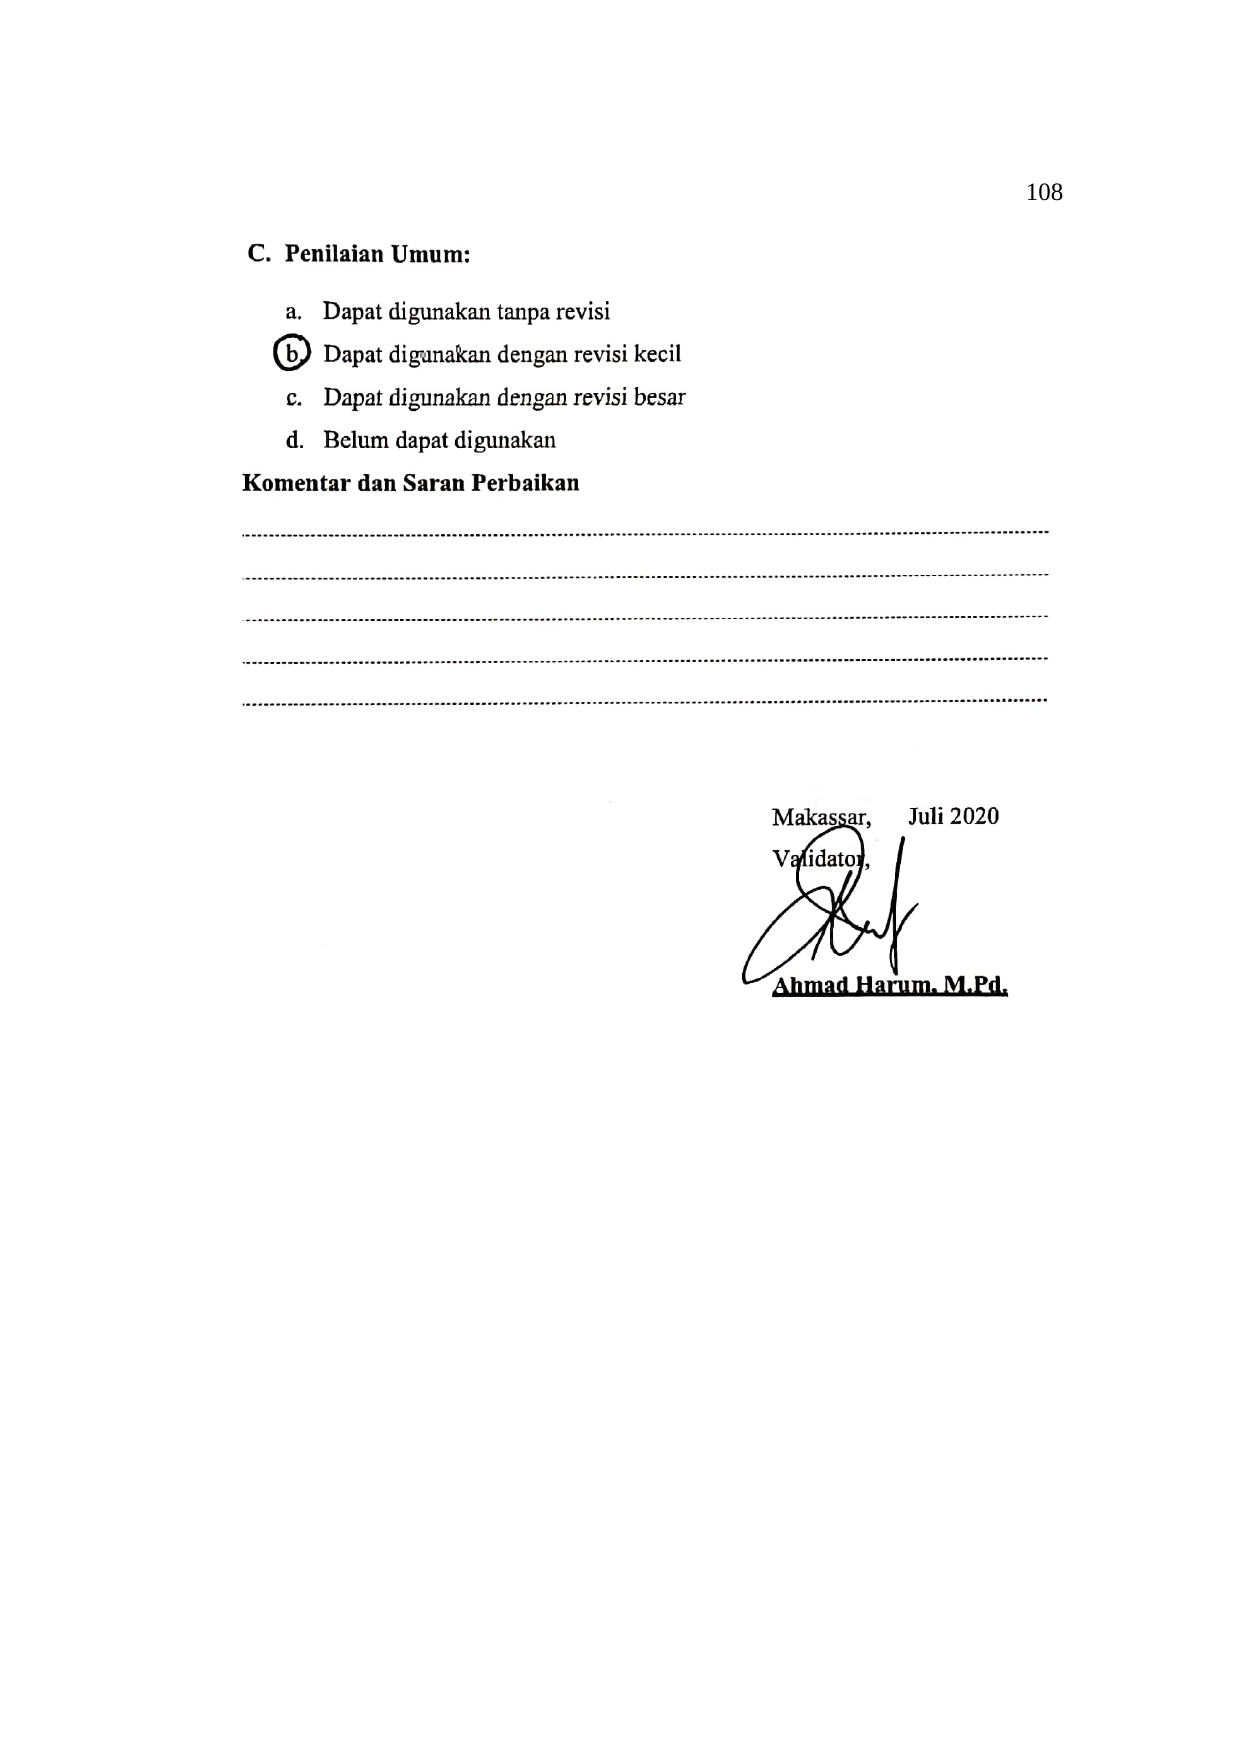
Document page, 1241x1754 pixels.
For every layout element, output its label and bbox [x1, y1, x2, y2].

picture [236, 236, 1063, 1004]
